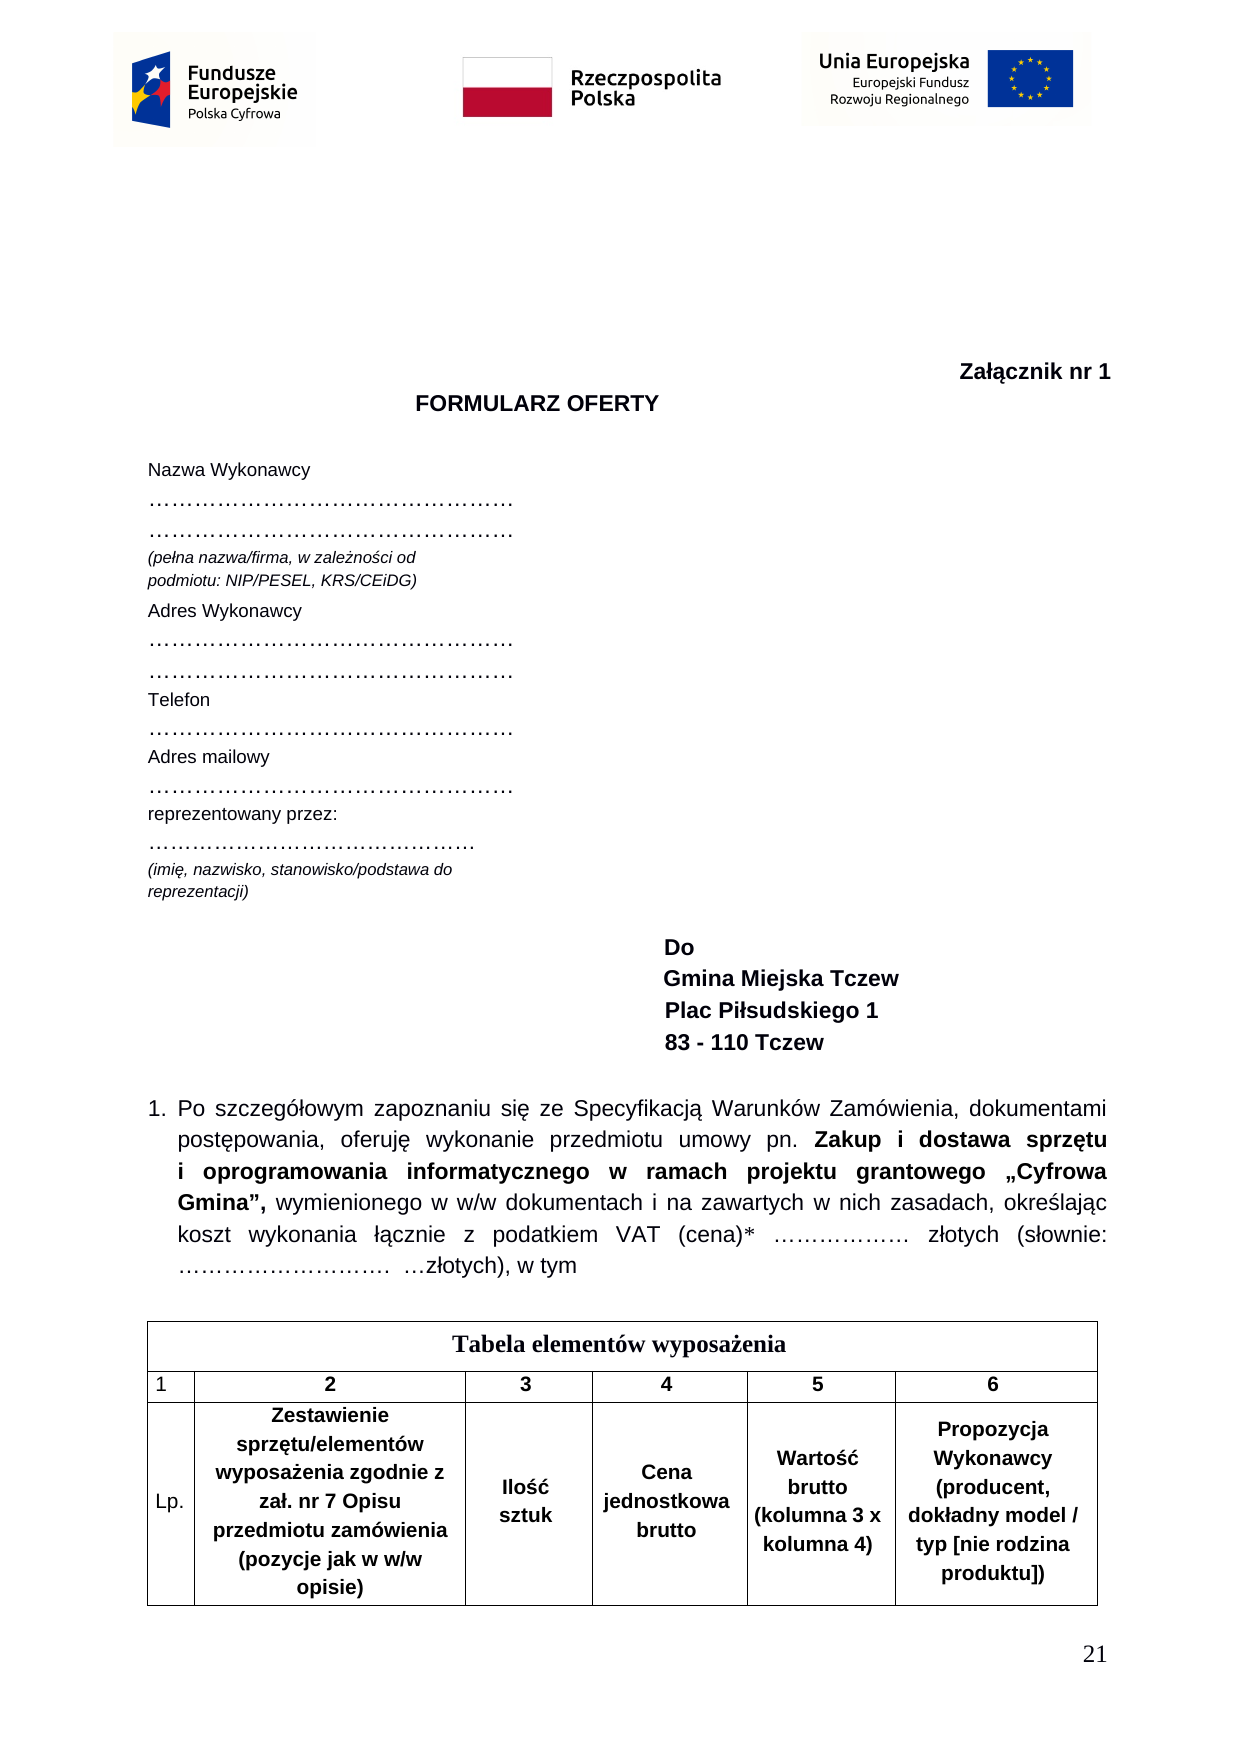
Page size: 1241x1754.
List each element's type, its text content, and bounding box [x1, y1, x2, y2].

table_cell 1 [148, 1372, 194, 1402]
table_cell 3 [466, 1372, 592, 1402]
text Plac Piłsudskiego 1 [664, 997, 1107, 1023]
text Nazwa Wykonawcy [148, 459, 1107, 481]
text ………………………………………… [148, 625, 1107, 652]
table_cell Cena jednostkowa brutto [593, 1403, 747, 1605]
text reprezentowany przez: [148, 803, 1107, 825]
table_cell Propozycja Wykonawcy (producent, dokładny model / typ [nie rodzina produktu]) [896, 1403, 1097, 1605]
text ……………………………………… [148, 829, 487, 854]
table_cell 2 [195, 1372, 465, 1402]
table_cell 6 [896, 1372, 1097, 1402]
table_cell Zestawienie sprzętu/elementów wyposażenia zgodnie z zał. nr 7 Opisu przedmiotu zamówienia (pozycje jak w w/w opisie) [195, 1403, 465, 1605]
text ………………………………………… [148, 657, 1107, 683]
text Adres Wykonawcy [148, 599, 1107, 621]
table_header FORMULARZ OFERTY [148, 358, 927, 422]
text ………………………………………… [148, 516, 1107, 543]
table_header Tabela elementów wyposażenia [148, 1322, 1097, 1371]
list Po szczegółowym zapoznaniu się ze Specyfikacją Warunków Zamówienia, dokumentami postępowania, oferuję wykonanie przedmiotu umowy pn. Zakup i dostawa sprzętu i oprogramowania informatycznego w ramach projektu grantowego „Cyfrowa Gmina”, wymienionego w w/w dokumentach i na zawartych w nich zasadach, określając koszt wykonania łącznie z podatkiem VAT (cena)* ……………… złotych (słownie:………………………. …złotych), w tym [148, 1094, 1107, 1279]
text (imię, nazwisko, stanowisko/podstawa do reprezentacji) [148, 859, 487, 901]
table_cell Lp. [148, 1403, 194, 1605]
text Telefon [148, 688, 1107, 710]
text (pełna nazwa/firma, w zależności od podmiotu: NIP/PESEL, KRS/CEiDG) [148, 548, 487, 590]
text ………………………………………… [148, 772, 1107, 798]
text 83 - 110 Tczew [664, 1028, 1107, 1055]
picture [801, 32, 1092, 126]
picture [113, 32, 316, 147]
table_cell Ilość sztuk [466, 1403, 592, 1605]
table_cell 5 [748, 1372, 895, 1402]
table_cell 4 [593, 1372, 747, 1402]
text Gmina Miejska Tczew [148, 965, 1107, 992]
table_header Załącznik nr 1 [927, 358, 1122, 422]
text Do [664, 934, 1107, 960]
text ………………………………………… [148, 714, 1107, 741]
text ………………………………………… [148, 485, 1107, 511]
text Adres mailowy [148, 746, 1107, 767]
picture [443, 37, 740, 137]
table_cell Wartość brutto (kolumna 3 x kolumna 4) [748, 1403, 895, 1605]
